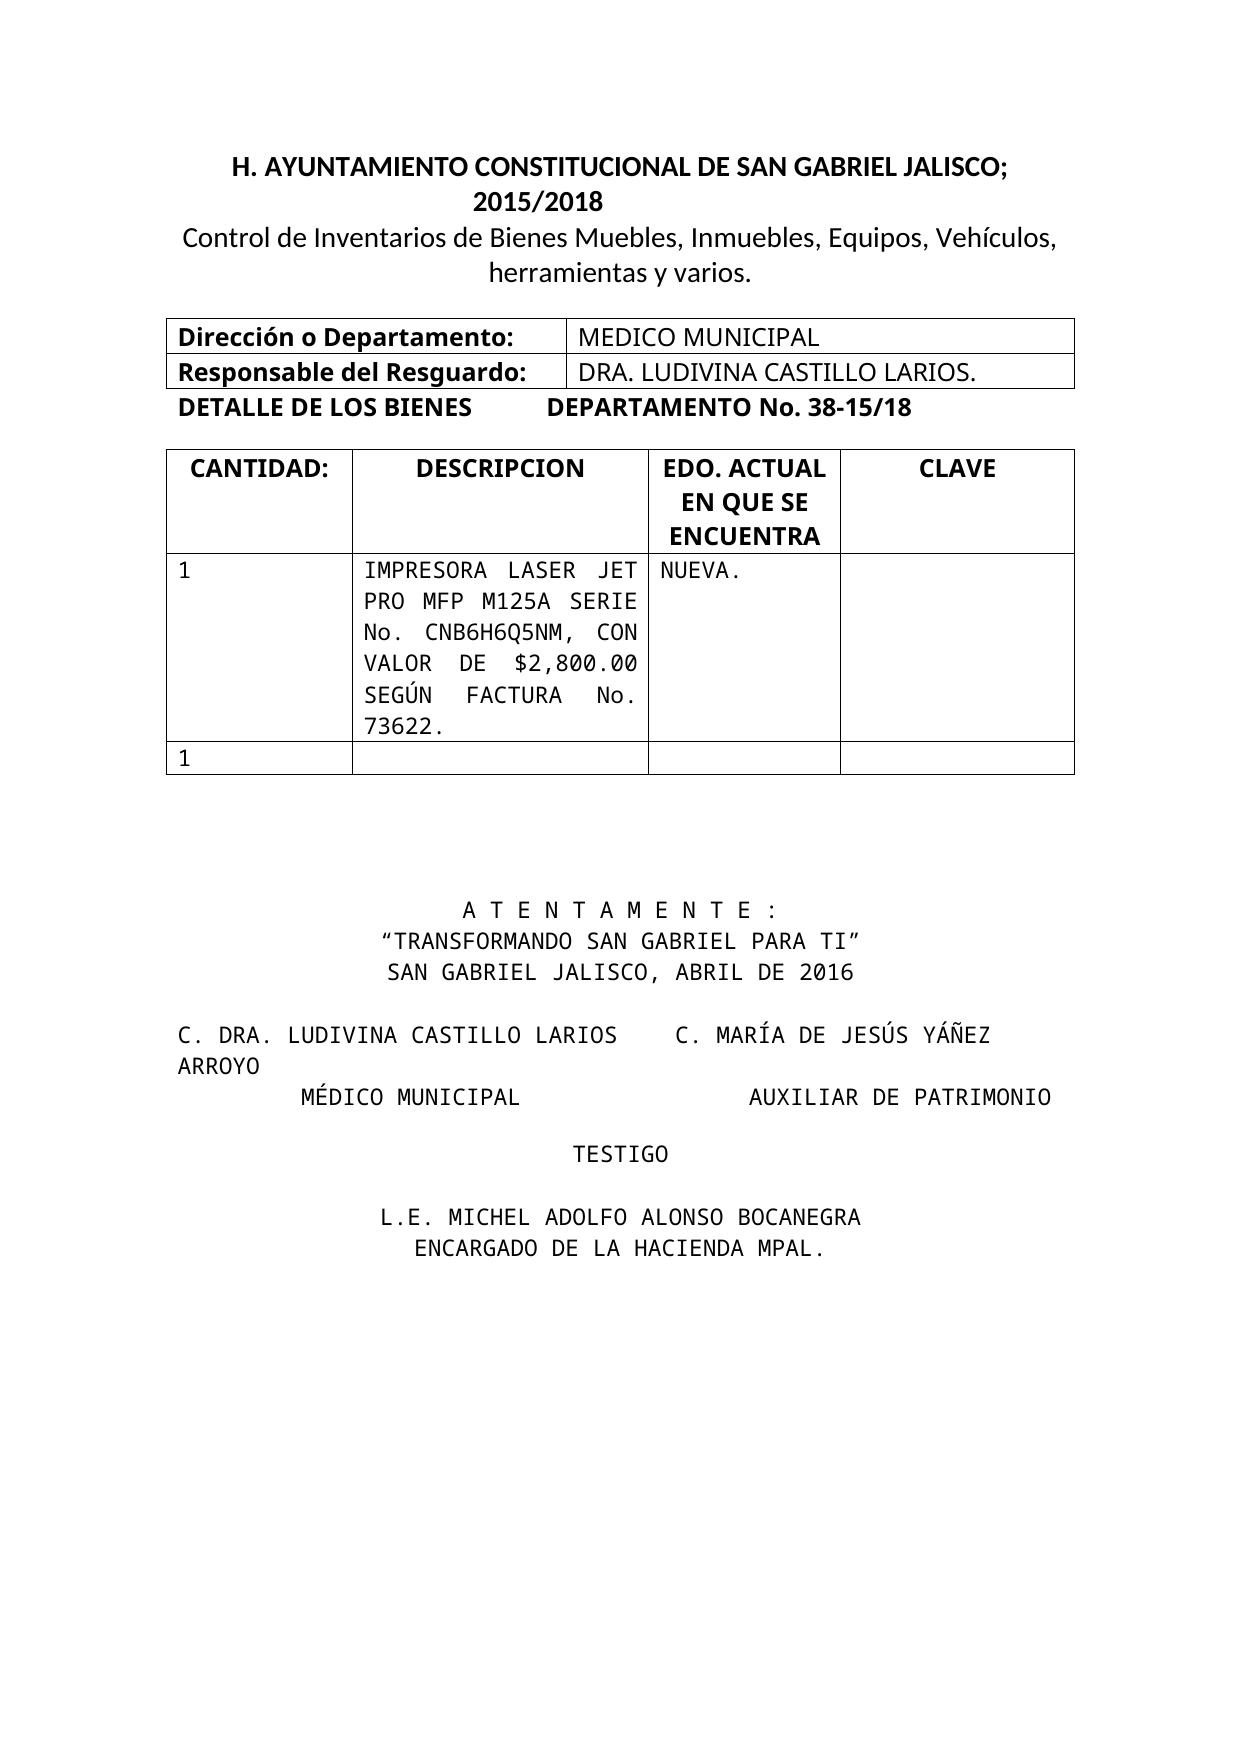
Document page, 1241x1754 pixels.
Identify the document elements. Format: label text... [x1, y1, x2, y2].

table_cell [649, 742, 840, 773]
text MÉDICO MUNICIPAL AUXILIAR DE PATRIMONIO [177, 1081, 1063, 1112]
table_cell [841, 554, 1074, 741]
text DETALLE DE LOS BIENES DEPARTAMENTO No. 38-15/18 [177, 389, 1063, 423]
text TESTIGO [177, 1138, 1063, 1169]
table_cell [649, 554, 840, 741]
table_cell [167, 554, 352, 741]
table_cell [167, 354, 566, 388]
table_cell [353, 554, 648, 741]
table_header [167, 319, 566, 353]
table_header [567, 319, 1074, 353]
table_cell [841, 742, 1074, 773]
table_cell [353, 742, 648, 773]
text H. AYUNTAMIENTO CONSTITUCIONAL DE SAN GABRIEL JALISCO; 2015/2018 [177, 148, 1063, 219]
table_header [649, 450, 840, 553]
text ENCARGADO DE LA HACIENDA MPAL. [177, 1232, 1063, 1263]
text SAN GABRIEL JALISCO, ABRIL DE 2016 [177, 956, 1063, 987]
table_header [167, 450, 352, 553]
text “TRANSFORMANDO SAN GABRIEL PARA TI” [177, 925, 1063, 956]
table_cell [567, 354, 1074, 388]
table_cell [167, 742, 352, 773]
text L.E. MICHEL ADOLFO ALONSO BOCANEGRA [177, 1201, 1063, 1232]
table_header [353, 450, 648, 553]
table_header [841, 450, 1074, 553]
text C. DRA. LUDIVINA CASTILLO LARIOS C. MARÍA DE JESÚS YÁÑEZ ARROYO [177, 1019, 1063, 1081]
text Control de Inventarios de Bienes Muebles, Inmuebles, Equipos, Vehículos, herramientas y varios. [177, 219, 1063, 290]
text A T E N T A M E N T E : [177, 894, 1063, 925]
